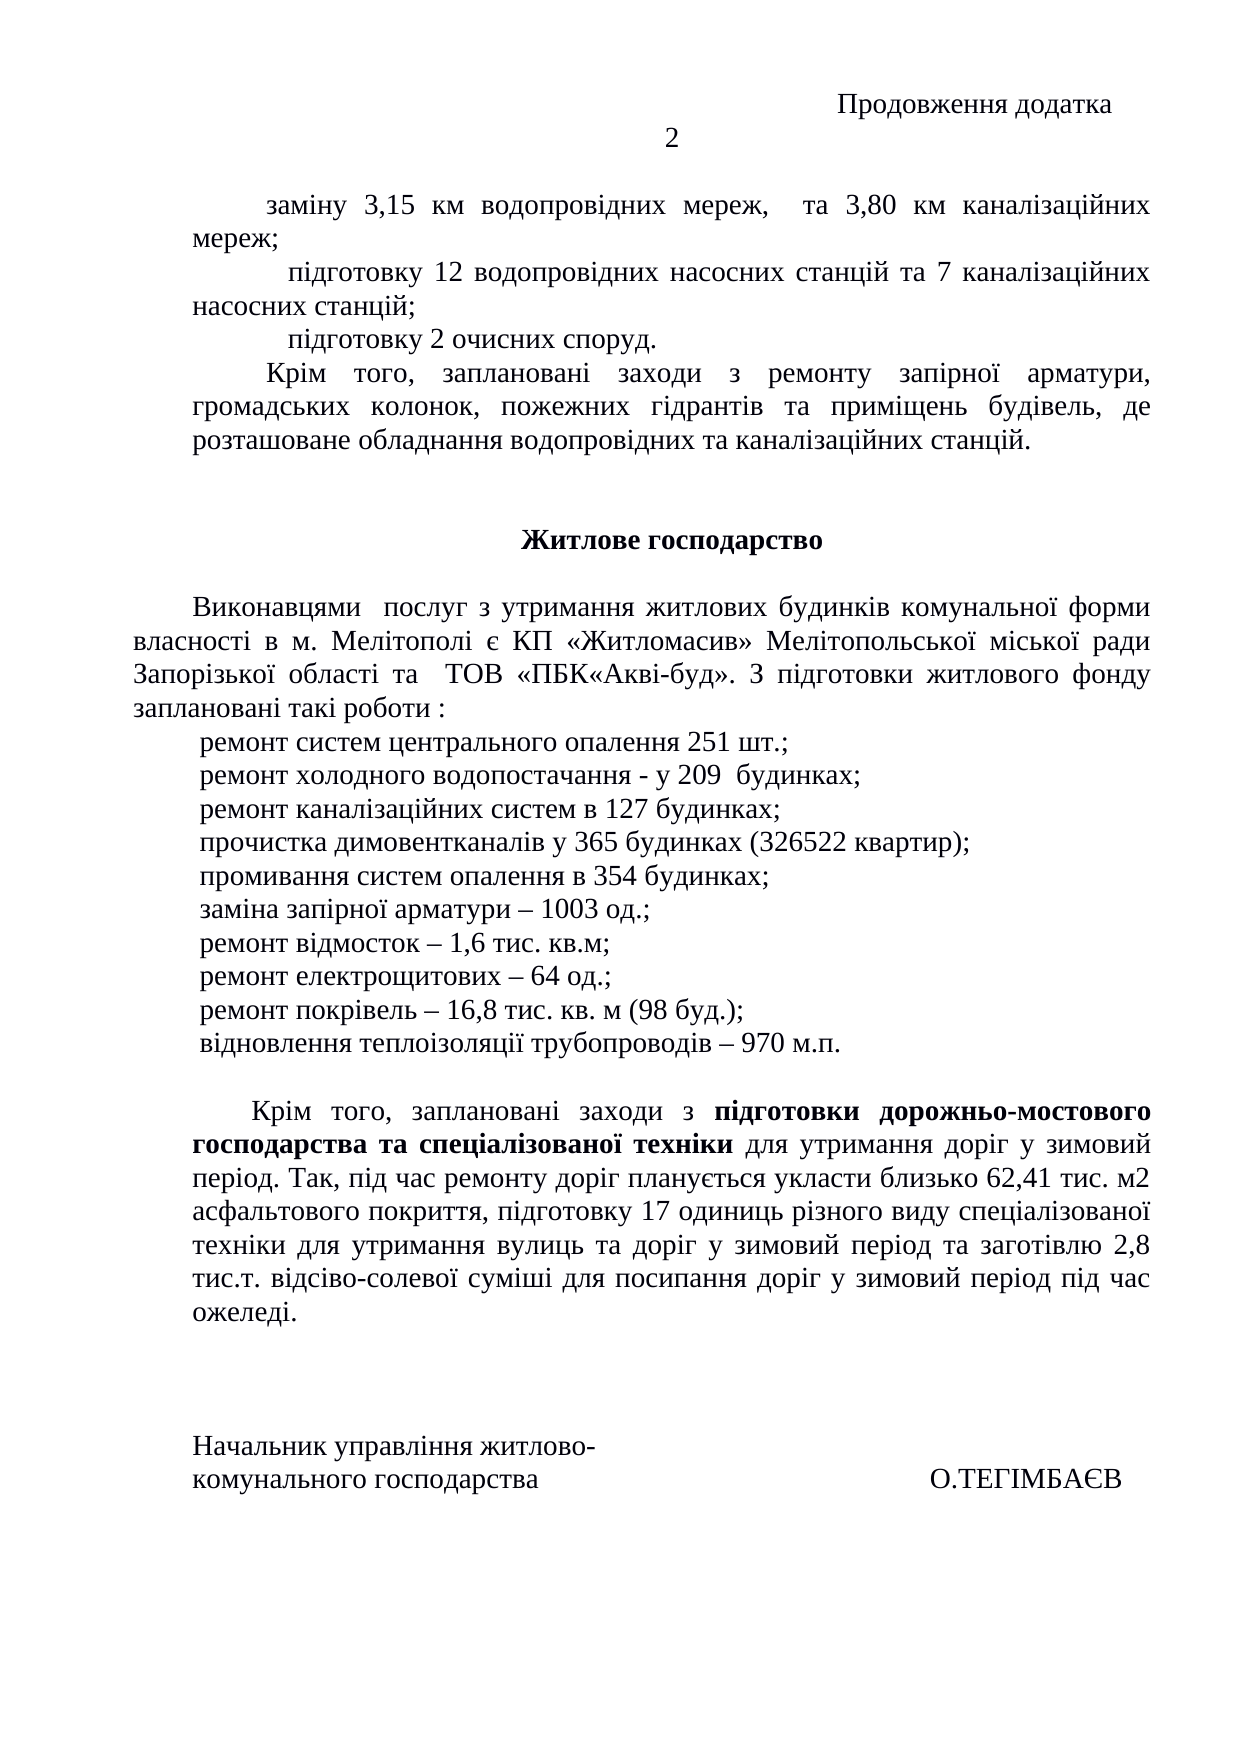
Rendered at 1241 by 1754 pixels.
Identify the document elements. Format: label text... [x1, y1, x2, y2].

text Крім того, заплановані заходи з підготовки дорожньо-мостового господарства та спеціалізованої техніки для утримання доріг у зимовий період. Так, під час ремонту доріг планується укласти близько 62,41 тис. м2 асфальтового покриття, підготовку 17 одиниць різного виду спеціалізованої техніки для утримання вулиць та доріг у зимовий період та заготівлю 2,8 тис.т. відсіво-солевої суміші для посипання доріг у зимовий період під час ожеледі. [192, 1093, 1152, 1327]
text ремонт каналізаційних систем в 127 будинках; [192, 791, 1152, 824]
text Начальник управління житлово- [192, 1428, 1152, 1462]
text ремонт електрощитових – 64 од.; [192, 958, 1152, 992]
text заміну 3,15 км водопровідних мереж, та 3,80 км каналізаційних мереж; [192, 187, 1152, 254]
text заміна запірної арматури – 1003 од.; [192, 891, 1152, 925]
text промивання систем опалення в 354 будинках; [192, 858, 1152, 891]
text підготовку 2 очисних споруд. [192, 321, 1152, 355]
text Житлове господарство [192, 522, 1152, 556]
text ремонт систем центрального опалення 251 шт.; [192, 724, 1152, 757]
text 2 [192, 120, 1152, 153]
text Виконавцями послуг з утримання житлових будинків комунальної форми власності в м. Мелітополі є КП «Житломасив» Мелітопольської міської ради Запорізької області та ТОВ «ПБК«Акві-буд». З підготовки житлового фонду заплановані такі роботи : [133, 589, 1152, 724]
text ремонт відмосток – 1,6 тис. кв.м; [192, 925, 1152, 958]
text відновлення теплоізоляції трубопроводів – 970 м.п. [192, 1026, 1152, 1059]
text підготовку 12 водопровідних насосних станцій та 7 каналізаційних насосних станцій; [192, 254, 1152, 321]
text Продовження додатка [797, 86, 1152, 120]
text ремонт покрівель – 16,8 тис. кв. м (98 буд.); [192, 992, 1152, 1026]
text ремонт холодного водопостачання - у 209 будинках; [192, 757, 1152, 791]
text комунального господарства О.ТЕГІМБАЄВ [192, 1462, 1152, 1495]
text прочистка димовентканалів у 365 будинках (326522 квартир); [192, 824, 1152, 858]
text Крім того, заплановані заходи з ремонту запірної арматури, громадських колонок, пожежних гідрантів та приміщень будівель, де розташоване обладнання водопровідних та каналізаційних станцій. [192, 355, 1152, 455]
